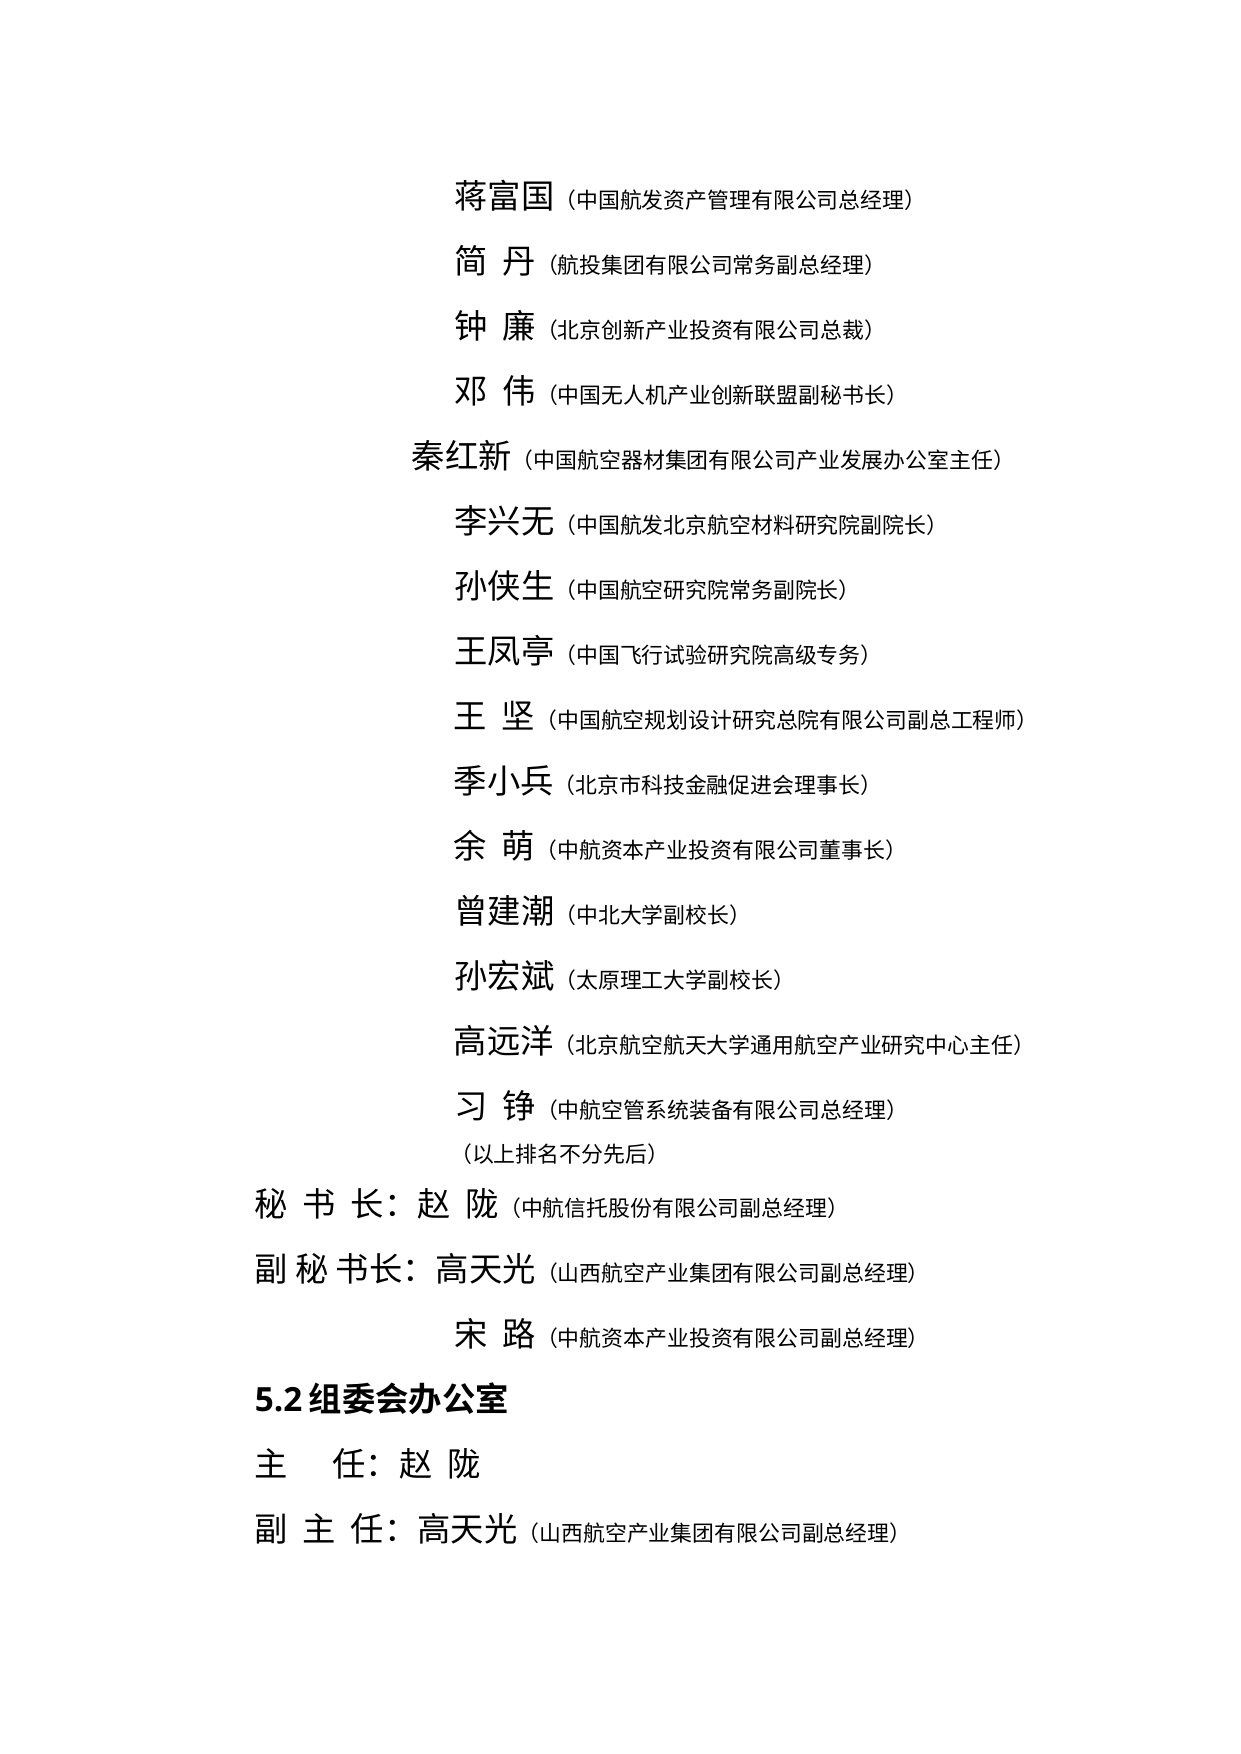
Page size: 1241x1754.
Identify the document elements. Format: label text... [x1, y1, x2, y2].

text 宋 路（中航资本产业投资有限公司副总经理） [187, 1299, 1053, 1364]
text 孙侠生（中国航空研究院常务副院长） [187, 552, 1053, 617]
text 习 铮（中航空管系统装备有限公司总经理） [187, 1072, 1053, 1137]
text 王 坚（中国航空规划设计研究总院有限公司副总工程师） [453, 682, 1053, 747]
text 副 主 任：高天光（山西航空产业集团有限公司副总经理） [187, 1494, 1053, 1559]
text 邓 伟（中国无人机产业创新联盟副秘书长） [187, 357, 1053, 422]
text 余 萌（中航资本产业投资有限公司董事长） [453, 812, 1053, 877]
text 高远洋（北京航空航天大学通用航空产业研究中心主任） [453, 1007, 1053, 1072]
text 季小兵（北京市科技金融促进会理事长） [453, 747, 1053, 812]
text 孙宏斌（太原理工大学副校长） [187, 942, 1053, 1007]
text 秦红新（中国航空器材集团有限公司产业发展办公室主任） [187, 422, 1053, 487]
subtitle 5.2组委会办公室 [187, 1364, 1053, 1429]
text 曾建潮（中北大学副校长） [187, 877, 1053, 942]
text 副 秘 书长：高天光（山西航空产业集团有限公司副总经理） [187, 1234, 1053, 1299]
text 主 任：赵 陇 [187, 1429, 1053, 1494]
text （以上排名不分先后） [187, 1137, 1053, 1169]
text 李兴无（中国航发北京航空材料研究院副院长） [187, 487, 1053, 552]
text 简 丹（航投集团有限公司常务副总经理） [187, 227, 1053, 292]
text 蒋富国（中国航发资产管理有限公司总经理） [187, 162, 1053, 227]
text 王凤亭（中国飞行试验研究院高级专务） [187, 617, 1053, 682]
text 秘 书 长：赵 陇（中航信托股份有限公司副总经理） [187, 1169, 1053, 1234]
text 钟 廉（北京创新产业投资有限公司总裁） [187, 292, 1053, 357]
